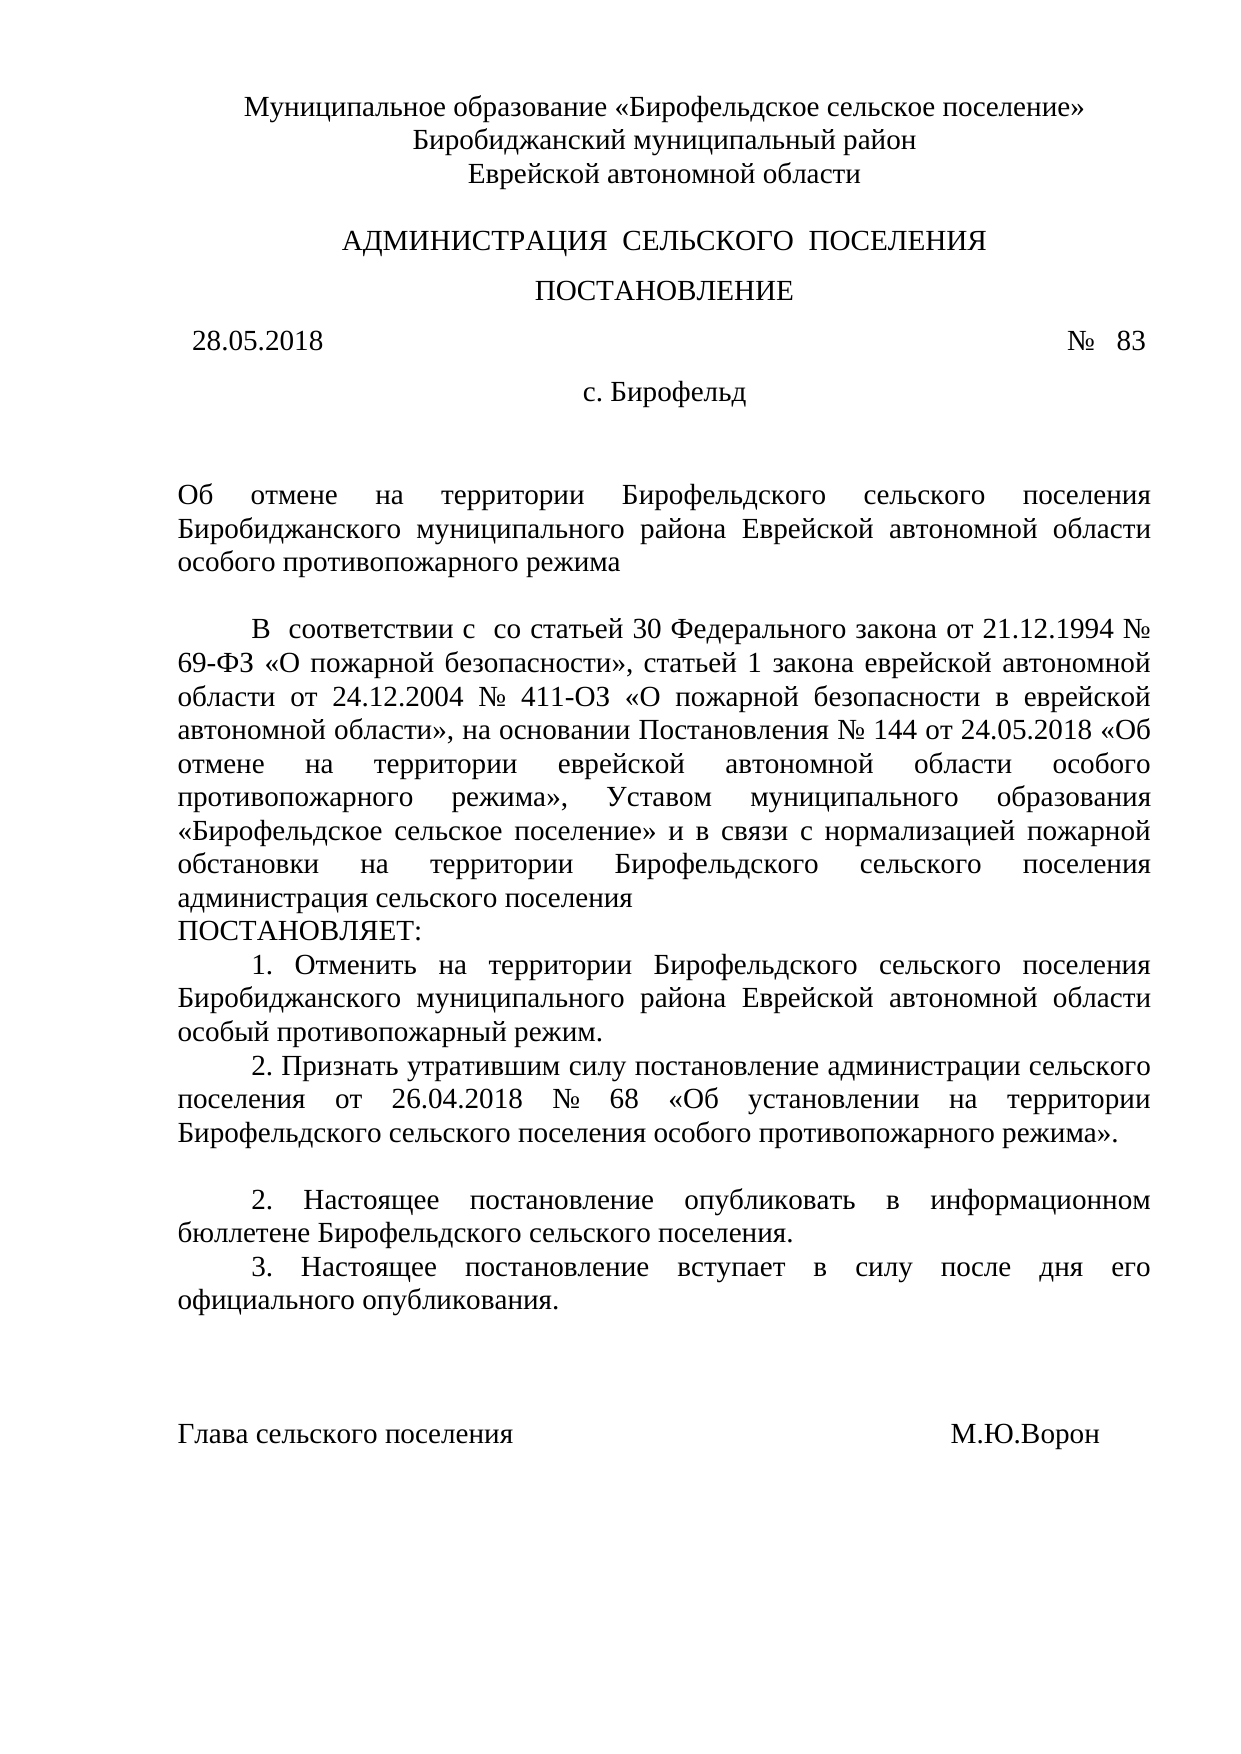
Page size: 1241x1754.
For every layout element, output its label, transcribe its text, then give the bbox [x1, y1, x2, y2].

text Муниципальное образование «Бирофельдское сельское поселение» [177, 89, 1152, 122]
text Об отмене на территории Бирофельдского сельского поселения Биробиджанского муниципального района Еврейской автономной области особого противопожарного режима [177, 477, 1152, 578]
text 3. Настоящее постановление вступает в силу после дня его официального опубликования. [177, 1249, 1152, 1316]
text ПОСТАНОВЛЯЕТ: [177, 913, 1152, 947]
text 2. Настоящее постановление опубликовать в информационном бюллетене Бирофельдского сельского поселения. [177, 1182, 1152, 1249]
text 28.05.2018 № 83 [177, 323, 1152, 357]
text 2. Признать утратившим силу постановление администрации сельского поселения от 26.04.2018 № 68 «Об установлении на территории Бирофельдского сельского поселения особого противопожарного режима». [177, 1048, 1152, 1148]
text 1. Отменить на территории Бирофельдского сельского поселения Биробиджанского муниципального района Еврейской автономной области особый противопожарный режим. [177, 947, 1152, 1048]
text Биробиджанский муниципальный район [177, 122, 1152, 156]
text ПОСТАНОВЛЕНИЕ [177, 273, 1152, 307]
text АДМИНИСТРАЦИЯ СЕЛЬСКОГО ПОСЕЛЕНИЯ [177, 223, 1152, 256]
text Глава сельского поселения М.Ю.Ворон [177, 1417, 1152, 1450]
text В соответствии с со статьей 30 Федерального закона от 21.12.1994 № 69-ФЗ «О пожарной безопасности», статьей 1 закона еврейской автономной области от 24.12.2004 № 411-ОЗ «О пожарной безопасности в еврейской автономной области», на основании Постановления № 144 от 24.05.2018 «Об отмене на территории еврейской автономной области особого противопожарного режима», Уставом муниципального образования «Бирофельдское сельское поселение» и в связи с нормализацией пожарной обстановки на территории Бирофельдского сельского поселения администрация сельского поселения [177, 612, 1152, 913]
text с. Бирофельд [177, 374, 1152, 407]
text Еврейской автономной области [177, 156, 1152, 189]
